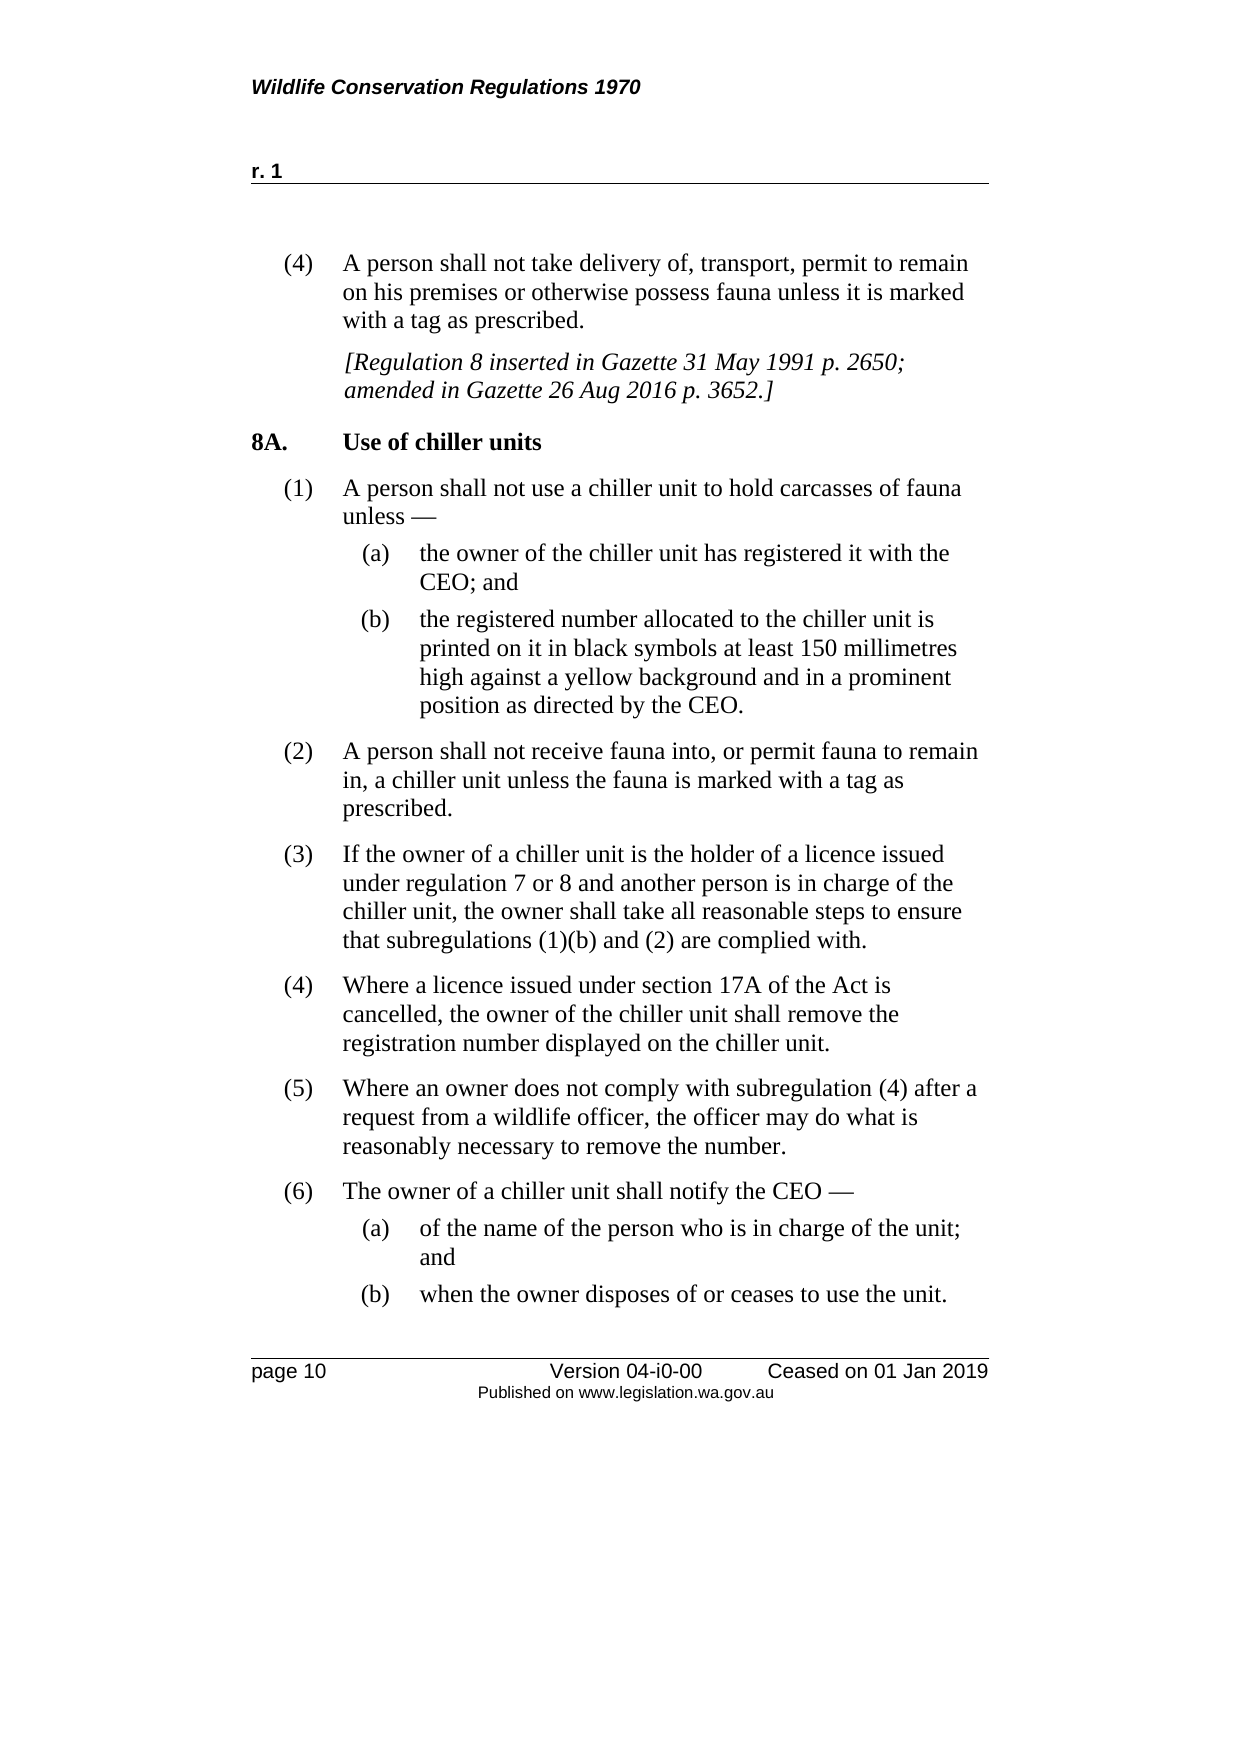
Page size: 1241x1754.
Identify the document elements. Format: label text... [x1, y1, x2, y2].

text (6) The owner of a chiller unit shall notify the CEO — [251, 1176, 989, 1205]
text (a) the owner of the chiller unit has registered it with the CEO; and [251, 538, 989, 596]
text (1) A person shall not use a chiller unit to hold carcasses of fauna unless — [251, 473, 989, 530]
text (2) A person shall not receive fauna into, or permit fauna to remain in, a chiller unit unless the fauna is marked with a tag as prescribed. [251, 736, 989, 822]
subtitle 8A. Use of chiller units [251, 427, 989, 456]
text (b) when the owner disposes of or ceases to use the unit. [251, 1279, 989, 1308]
text (4) Where a licence issued under section 17A of the Act is cancelled, the owner of the chiller unit shall remove the registration number displayed on the chiller unit. [251, 971, 989, 1057]
text (5) Where an owner does not comply with subregulation (4) after a request from a wildlife officer, the officer may do what is reasonably necessary to remove the number. [251, 1073, 989, 1160]
text (a) of the name of the person who is in charge of the unit; and [251, 1213, 989, 1271]
text (4) A person shall not take delivery of, transport, permit to remain on his premises or otherwise possess fauna unless it is marked with a tag as prescribed. [251, 248, 989, 334]
text (3) If the owner of a chiller unit is the holder of a licence issued under regulation 7 or 8 and another person is in charge of the chiller unit, the owner shall take all reasonable steps to ensure that subregulations (1)(b) and (2) are complied with. [251, 839, 989, 954]
text (b) the registered number allocated to the chiller unit is printed on it in black symbols at least 150 millimetres high against a yellow background and in a prominent position as directed by the CEO. [251, 604, 989, 719]
text [Regulation 8 inserted in Gazette 31 May 1991 p. 2650; amended in Gazette 26 Aug 2016 p. 3652.] [251, 347, 989, 404]
